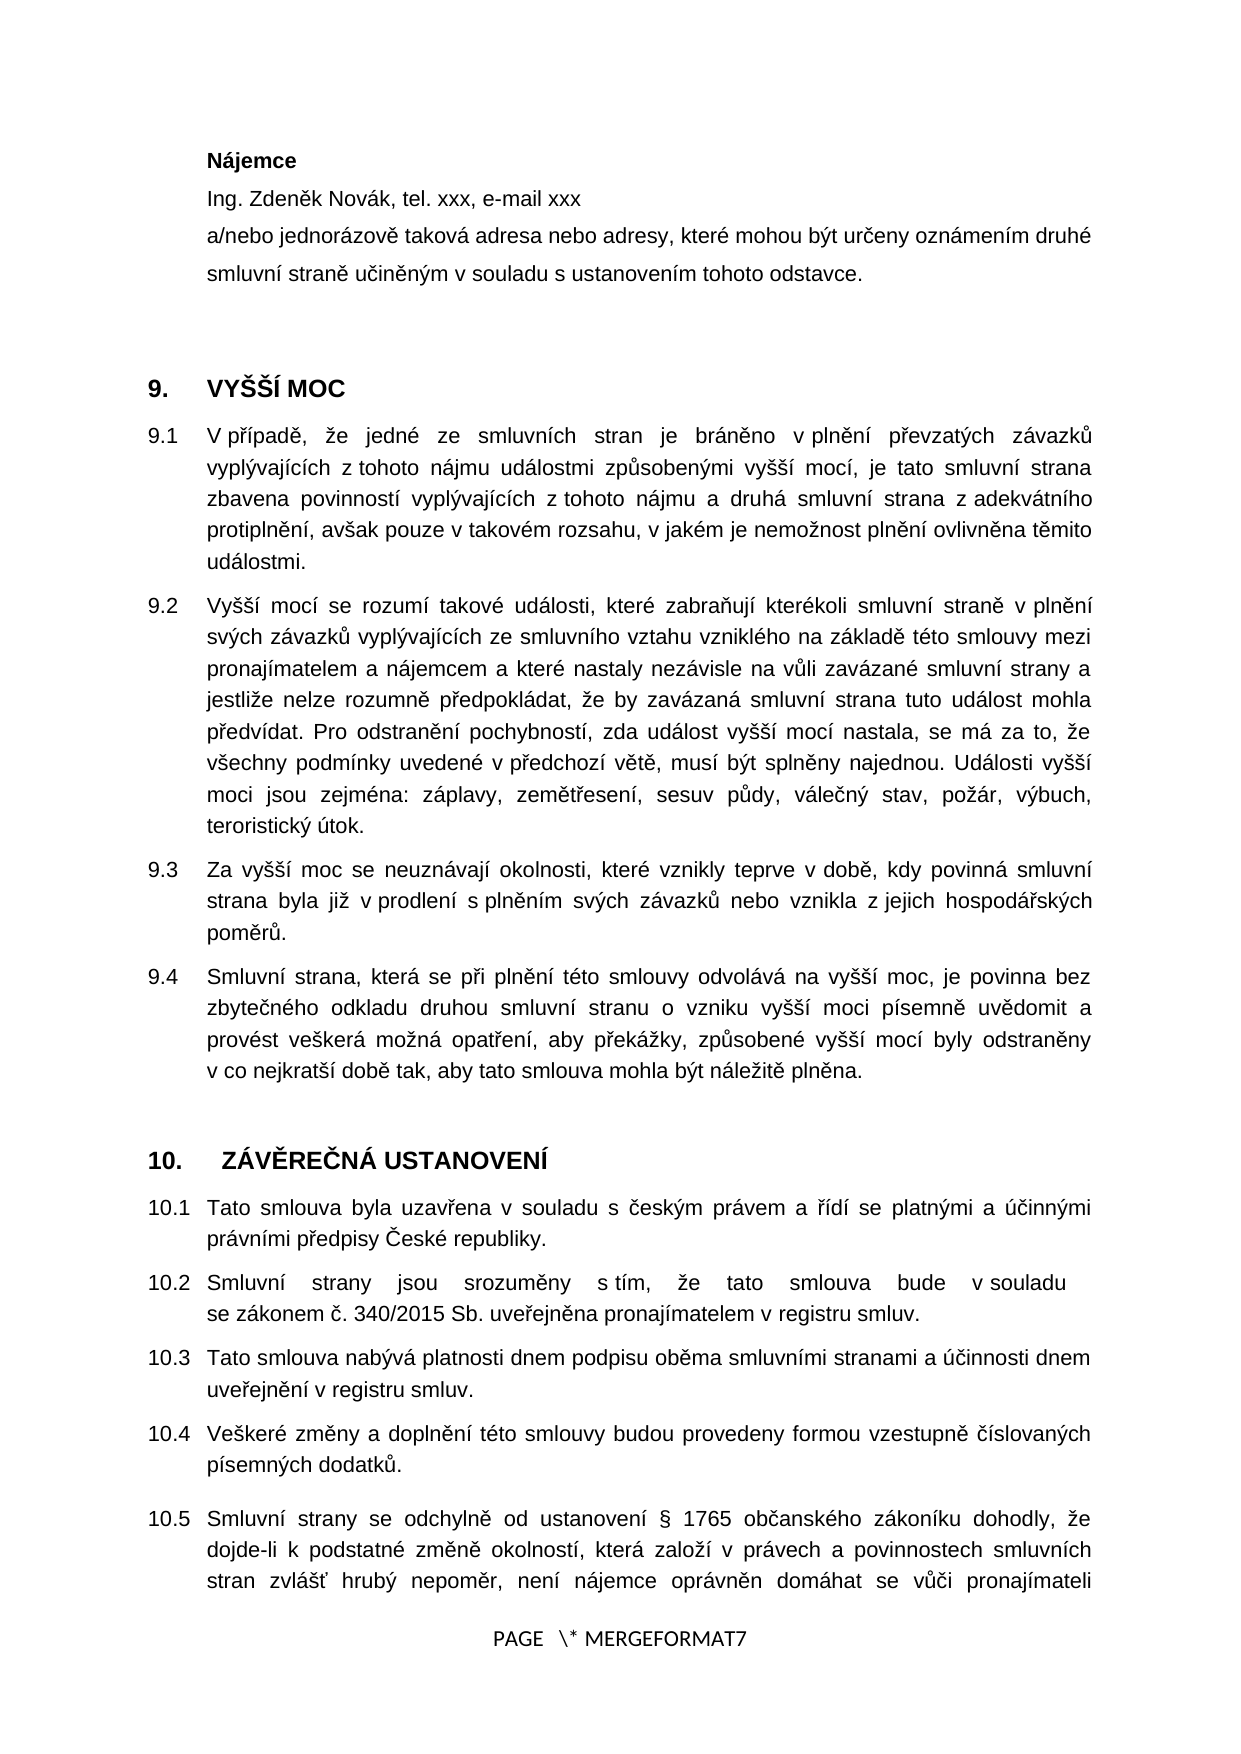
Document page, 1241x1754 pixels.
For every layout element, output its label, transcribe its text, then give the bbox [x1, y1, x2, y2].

text 10.4 Veškeré změny a doplnění této smlouvy budou provedeny formou vzestupně číslovaných písemných dodatků. [148, 1421, 1093, 1477]
text 9.1 V případě, že jedné ze smluvních stran je bráněno v plnění převzatých závazků vyplývajících z tohoto nájmu událostmi způsobenými vyšší mocí, je tato smluvní strana zbavena povinností vyplývajících z tohoto nájmu a druhá smluvní strana z adekvátního protiplnění, avšak pouze v takovém rozsahu, v jakém je nemožnost plnění ovlivněna těmito událostmi. [148, 423, 1093, 574]
text Nájemce [148, 148, 1093, 173]
text a/nebo jednorázově taková adresa nebo adresy, které mohou být určeny oznámením druhé smluvní straně učiněným v souladu s ustanovením tohoto odstavce. [207, 223, 1093, 286]
text 10.2 Smluvní strany jsou srozuměny s tím, že tato smlouva bude v souladu se zákonem č. 340/2015 Sb. uveřejněna pronajímatelem v registru smluv. [148, 1270, 1093, 1327]
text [148, 1506, 1093, 1594]
text Ing. Zdeněk Novák, tel. xxx, e-mail xxx [148, 185, 1093, 211]
text 10. ZÁVĚREČNÁ USTANOVENÍ [148, 1146, 1093, 1175]
text 10.3 Tato smlouva nabývá platnosti dnem podpisu oběma smluvními stranami a účinnosti dnem uveřejnění v registru smluv. [148, 1345, 1093, 1402]
text 10.1 Tato smlouva byla uzavřena v souladu s českým právem a řídí se platnými a účinnými právními předpisy České republiky. [148, 1194, 1093, 1251]
text 9. VYŠŠÍ MOC [148, 374, 1093, 403]
text 9.4 Smluvní strana, která se při plnění této smlouvy odvolává na vyšší moc, je povinna bez zbytečného odkladu druhou smluvní stranu o vzniku vyšší moci písemně uvědomit a provést veškerá možná opatření, aby překážky, způsobené vyšší mocí byly odstraněny v co nejkratší době tak, aby tato smlouva mohla být náležitě plněna. [148, 964, 1093, 1083]
text 9.2 Vyšší mocí se rozumí takové události, které zabraňují kterékoli smluvní straně v plnění svých závazků vyplývajících ze smluvního vztahu vzniklého na základě této smlouvy mezi pronajímatelem a nájemcem a které nastaly nezávisle na vůli zavázané smluvní strany a jestliže nelze rozumně předpokládat, že by zavázaná smluvní strana tuto událost mohla předvídat. Pro odstranění pochybností, zda událost vyšší mocí nastala, se má za to, že všechny podmínky uvedené v předchozí větě, musí být splněny najednou. Události vyšší moci jsou zejména: záplavy, zemětřesení, sesuv půdy, válečný stav, požár, výbuch, teroristický útok. [148, 593, 1093, 838]
text 9.3 Za vyšší moc se neuznávají okolnosti, které vznikly teprve v době, kdy povinná smluvní strana byla již v prodlení s plněním svých závazků nebo vznikla z jejich hospodářských poměrů. [148, 857, 1093, 945]
